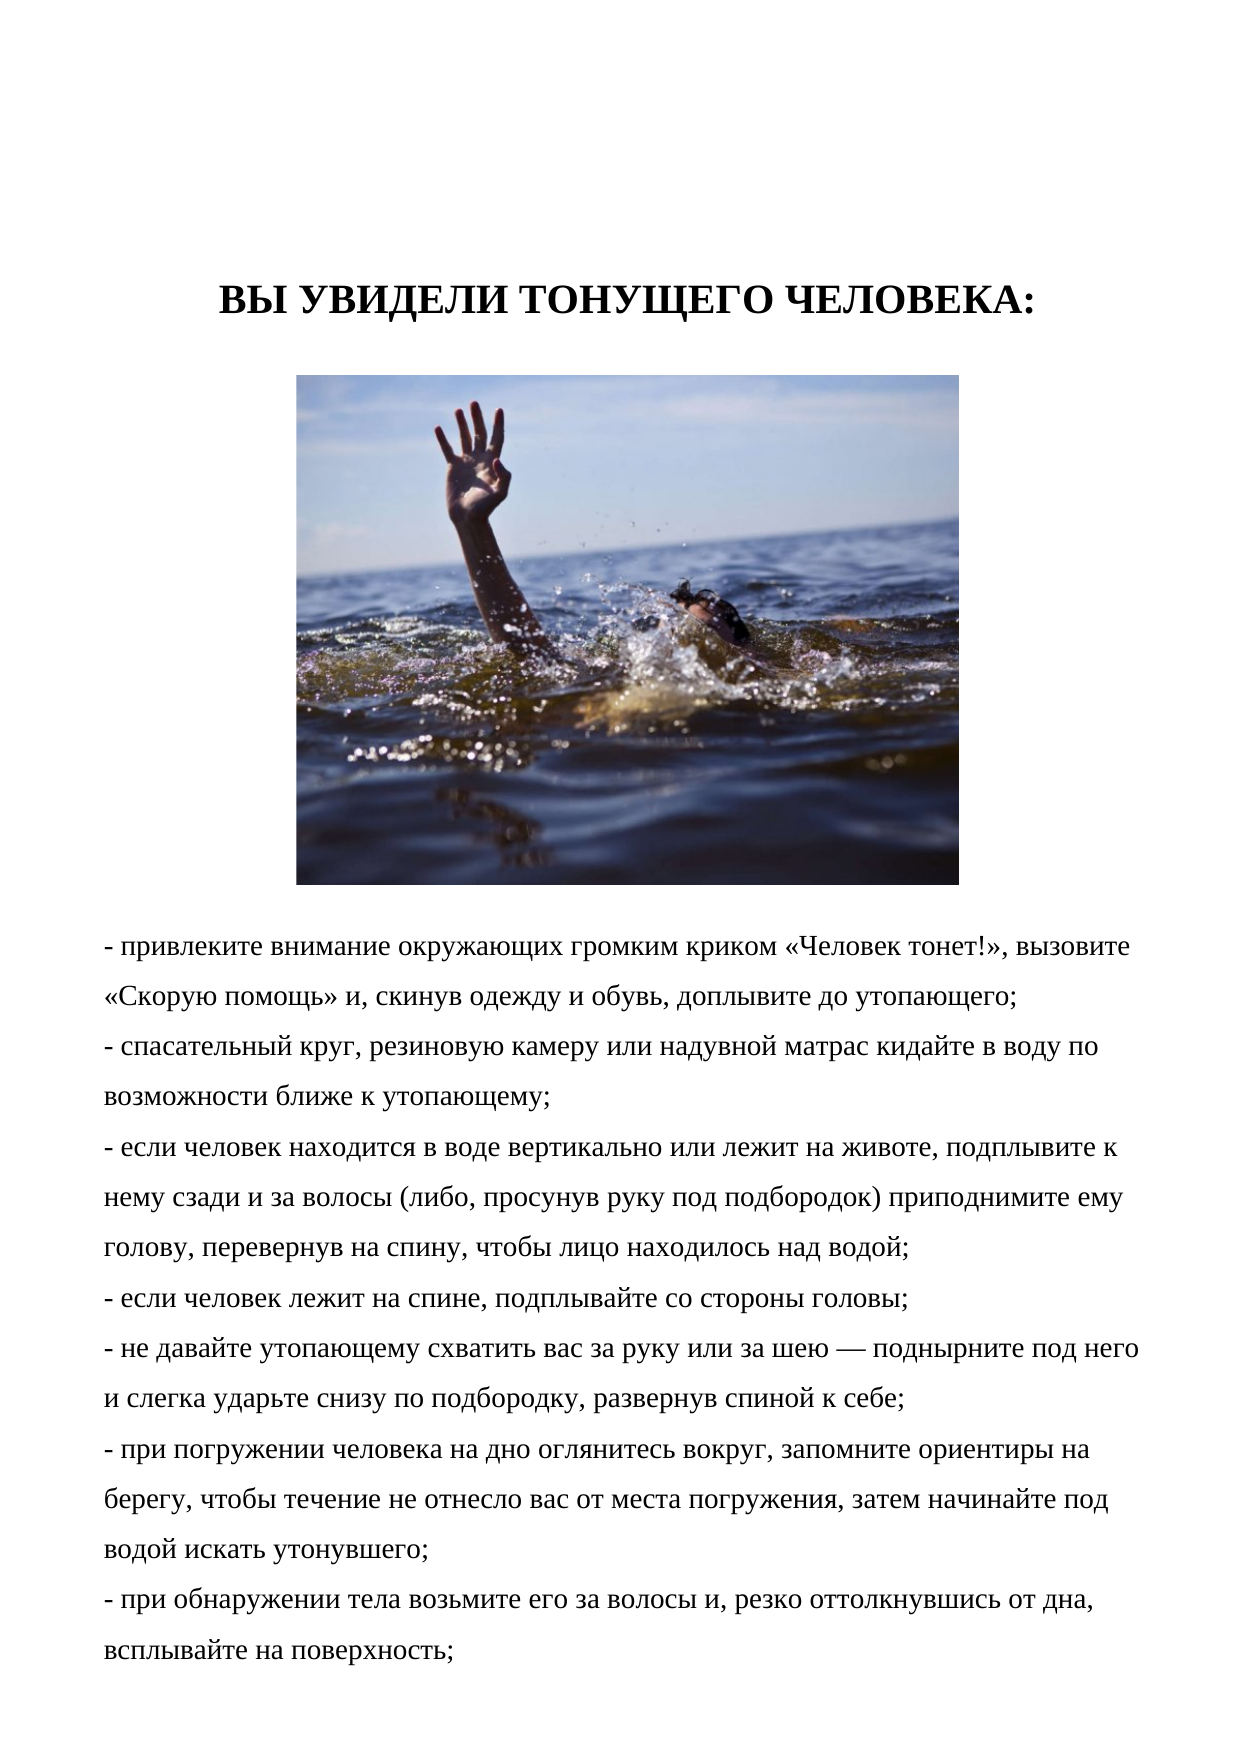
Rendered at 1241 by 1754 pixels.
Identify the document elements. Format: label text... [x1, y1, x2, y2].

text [103, 928, 1152, 1666]
text ВЫ УВИДЕЛИ ТОНУЩЕГО ЧЕЛОВЕКА: [103, 274, 1152, 322]
picture [296, 375, 959, 885]
